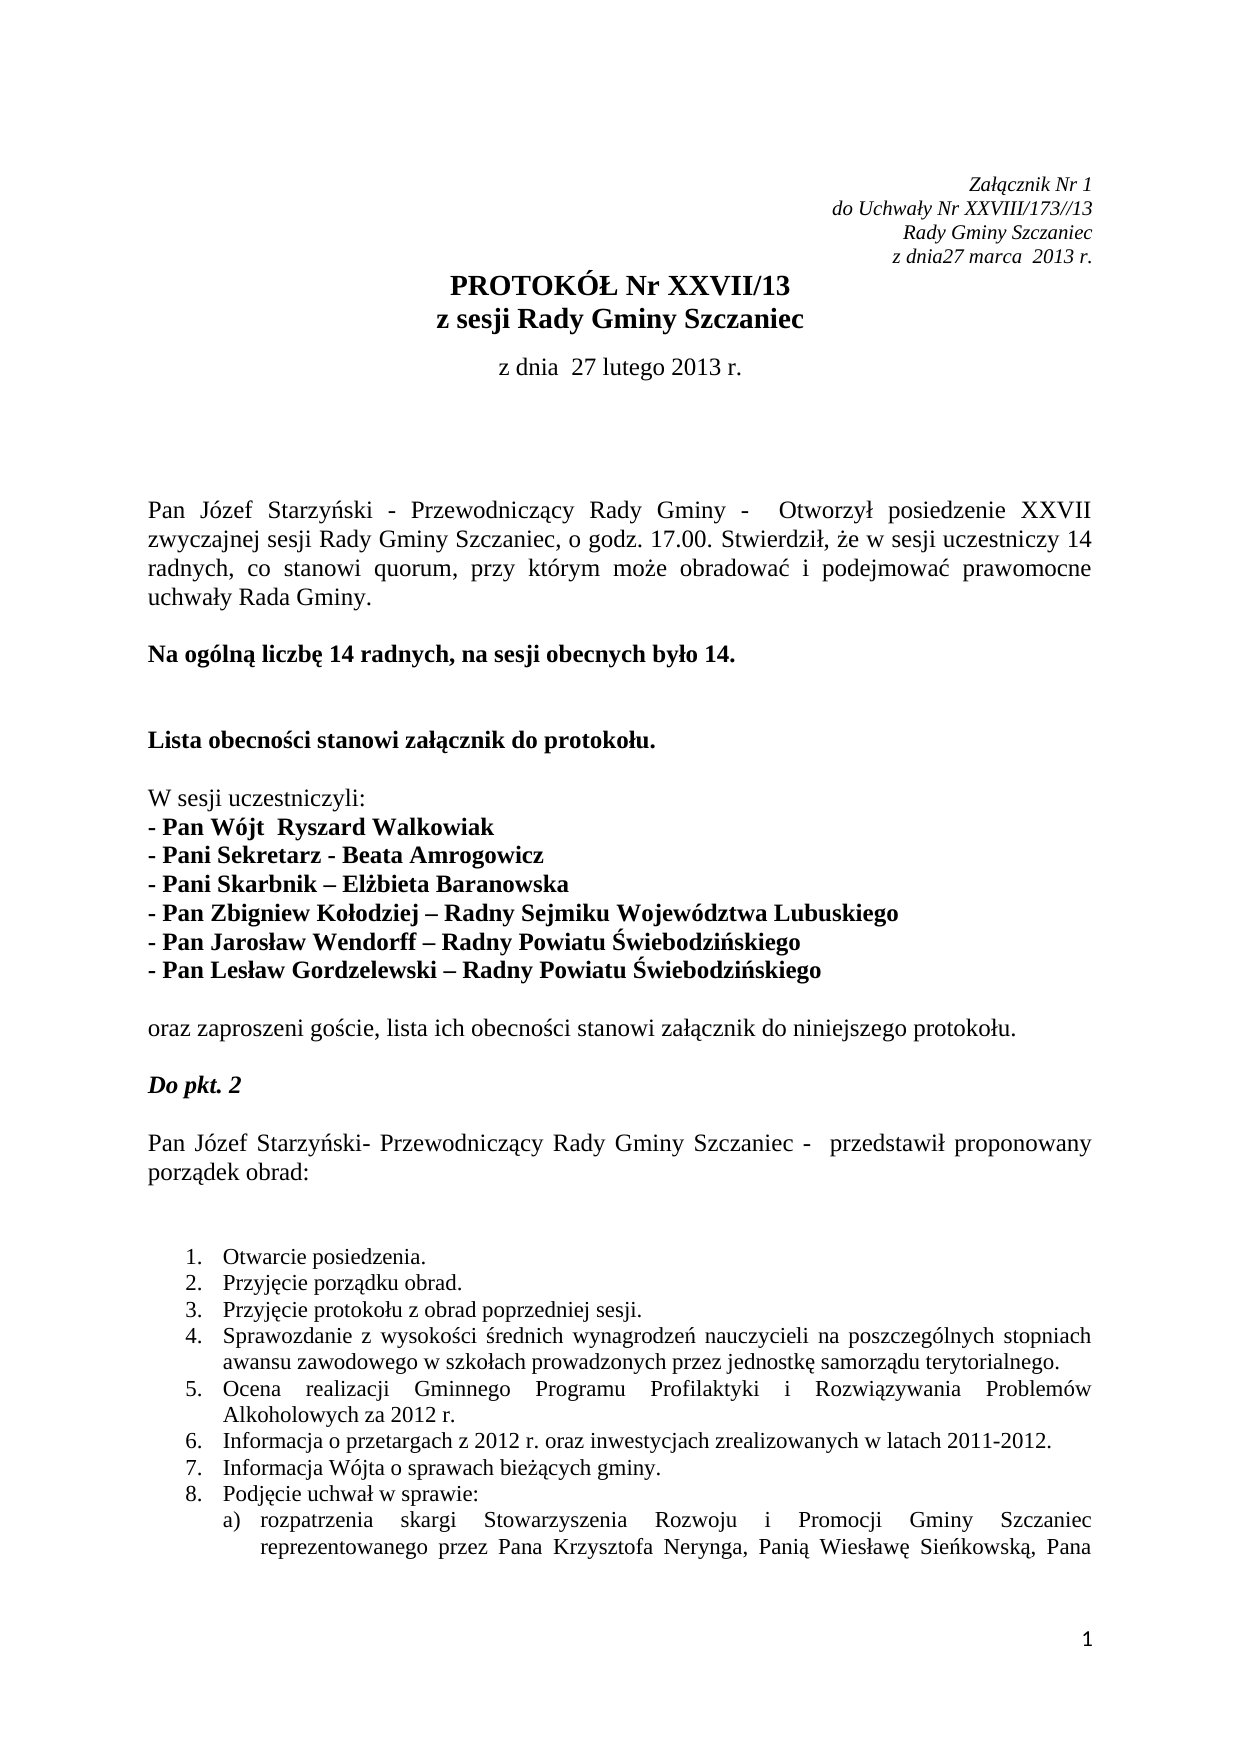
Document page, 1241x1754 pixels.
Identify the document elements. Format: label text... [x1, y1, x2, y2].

text Na ogólną liczbę 14 radnych, na sesji obecnych było 14. [148, 639, 1093, 668]
text Załącznik Nr 1 [148, 172, 1093, 196]
text - Pan Zbigniew Kołodziej – Radny Sejmiku Województwa Lubuskiego [148, 898, 1093, 927]
text Rady Gminy Szczaniec [148, 220, 1093, 244]
text - Pan Wójt Ryszard Walkowiak [148, 812, 1093, 841]
text Lista obecności stanowi załącznik do protokołu. [148, 726, 1093, 754]
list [223, 1507, 1093, 1559]
text z dnia27 marca 2013 r. [148, 244, 1093, 268]
text - Pani Skarbnik – Elżbieta Baranowska [148, 869, 1093, 898]
list Podjęcie uchwał w sprawie: [185, 1480, 1093, 1507]
text z dnia 27 lutego 2013 r. [148, 352, 1093, 381]
text oraz zaproszeni goście, lista ich obecności stanowi załącznik do niniejszego protokołu. [148, 1013, 1093, 1042]
text Pan Józef Starzyński - Przewodniczący Rady Gminy - Otworzył posiedzenie XXVII zwyczajnej sesji Rady Gminy Szczaniec, o godz. 17.00. Stwierdził, że w sesji uczestniczy 14 radnych, co stanowi quorum, przy którym może obradować i podejmować prawomocne uchwały Rada Gminy. [148, 496, 1093, 611]
text W sesji uczestniczyli: [148, 783, 1093, 812]
list Przyjęcie porządku obrad. [185, 1269, 1093, 1296]
text PROTOKÓŁ Nr XXVII/13 [148, 268, 1093, 301]
list Otwarcie posiedzenia. [185, 1243, 1093, 1269]
text - Pani Sekretarz - Beata Amrogowicz [148, 841, 1093, 869]
text Do pkt. 2 [148, 1071, 1093, 1099]
list Przyjęcie protokołu z obrad poprzedniej sesji. [185, 1296, 1093, 1322]
list Sprawozdanie z wysokości średnich wynagrodzeń nauczycieli na poszczególnych stopniach awansu zawodowego w szkołach prowadzonych przez jednostkę samorządu terytorialnego. [185, 1322, 1093, 1375]
text z sesji Rady Gminy Szczaniec [148, 301, 1093, 335]
text - Pan Jarosław Wendorff – Radny Powiatu Świebodzińskiego [148, 927, 1093, 956]
text do Uchwały Nr XXVIII/173//13 [148, 196, 1093, 220]
list Informacja Wójta o sprawach bieżących gminy. [185, 1454, 1093, 1480]
list Ocena realizacji Gminnego Programu Profilaktyki i Rozwiązywania Problemów Alkoholowych za 2012 r. [185, 1375, 1093, 1427]
text Pan Józef Starzyński- Przewodniczący Rady Gminy Szczaniec - przedstawił proponowany porządek obrad: [148, 1128, 1093, 1186]
text - Pan Lesław Gordzelewski – Radny Powiatu Świebodzińskiego [148, 956, 1093, 984]
list Informacja o przetargach z 2012 r. oraz inwestycjach zrealizowanych w latach 2011-2012. [185, 1427, 1093, 1454]
